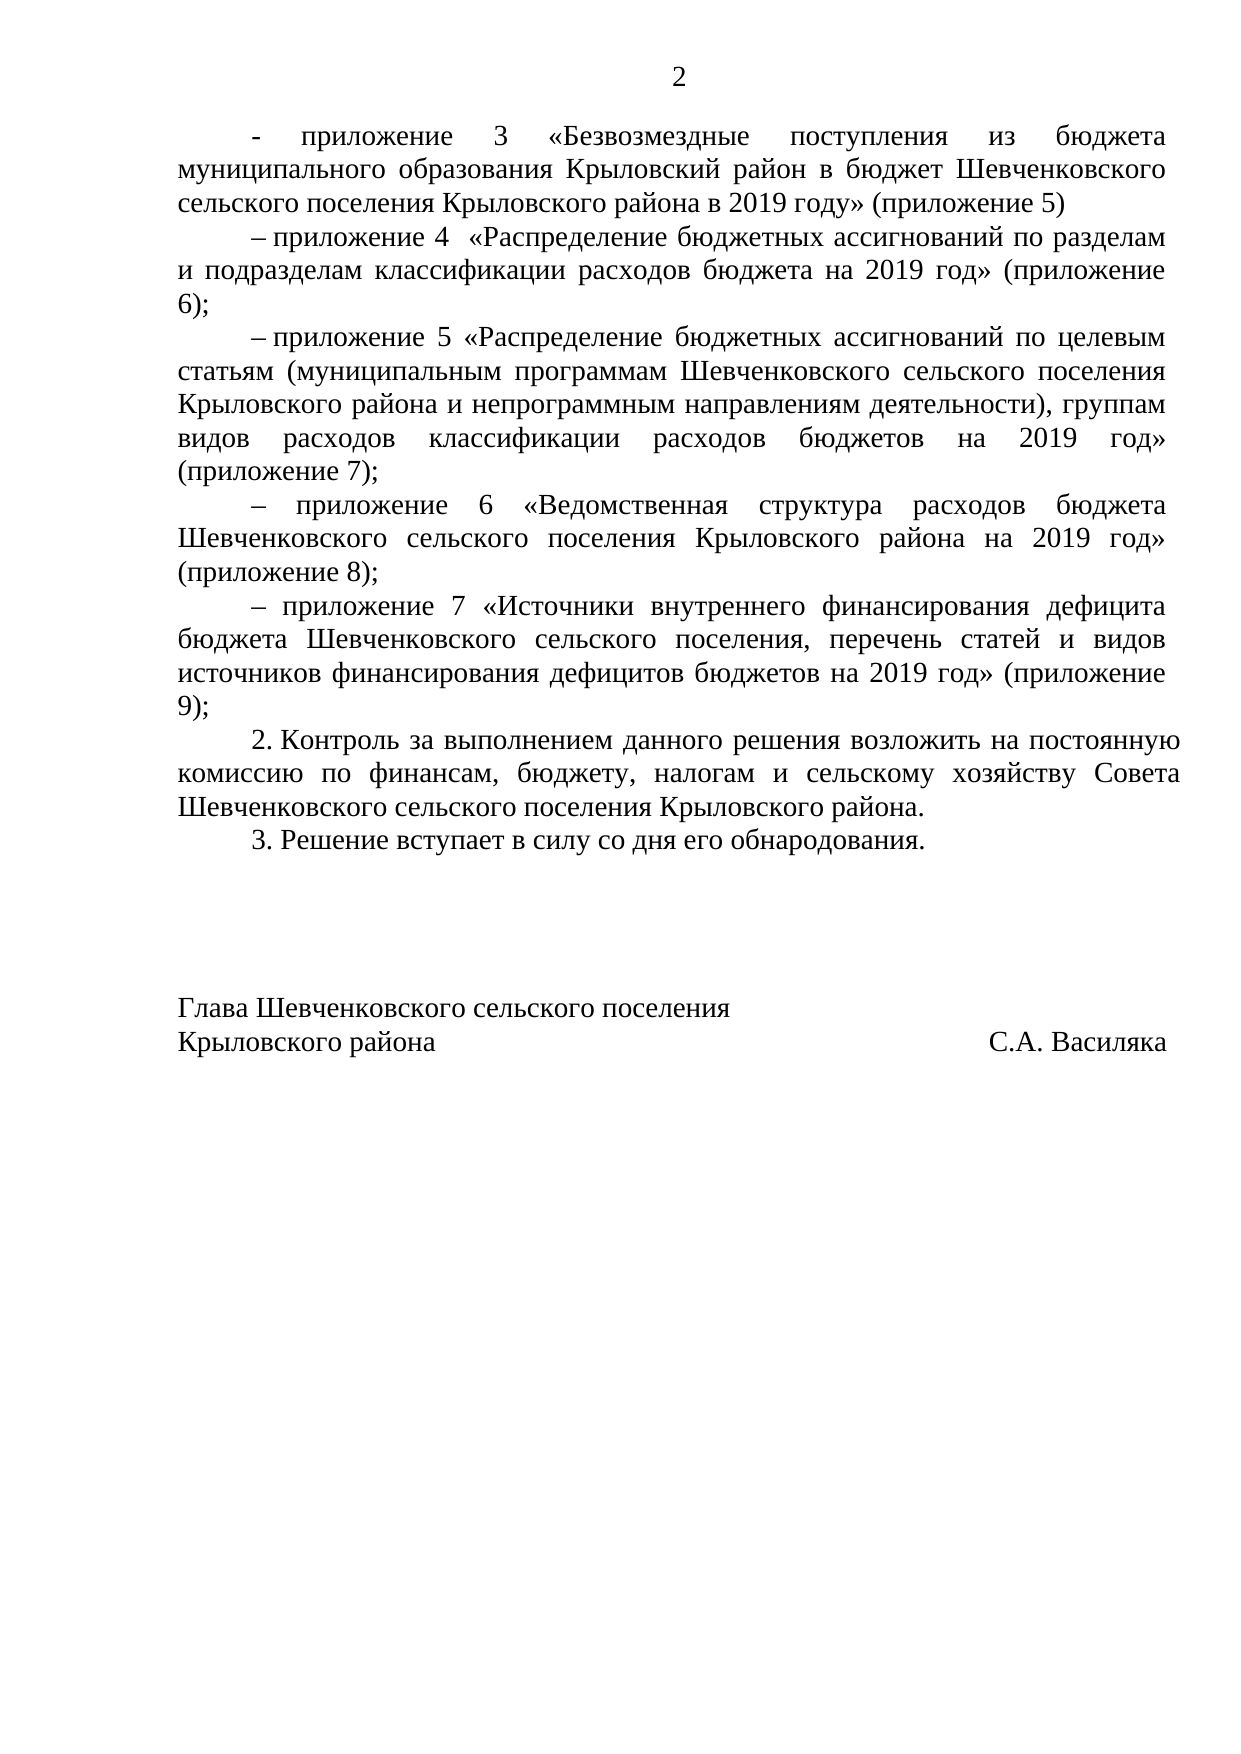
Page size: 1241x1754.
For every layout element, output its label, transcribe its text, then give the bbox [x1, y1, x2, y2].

text – приложение 6 «Ведомственная структура расходов бюджета Шевченковского сельского поселения Крыловского района на 2019 год» (приложение 8); [177, 487, 1167, 588]
text – приложение 5 «Распределение бюджетных ассигнований по целевым статьям (муниципальным программам Шевченковского сельского поселения Крыловского района и непрограммным направлениям деятельности), группам видов расходов классификации расходов бюджетов на 2019 год» (приложение 7); [177, 319, 1167, 487]
text 3. Решение вступает в силу со дня его обнародования. [177, 822, 1167, 856]
text – приложение 4 «Распределение бюджетных ассигнований по разделам и подразделам классификации расходов бюджета на 2019 год» (приложение 6); [177, 219, 1167, 319]
text Крыловского района С.А. Василяка [177, 1024, 1181, 1057]
text - приложение 3 «Безвозмездные поступления из бюджета муниципального образования Крыловский район в бюджет Шевченковского сельского поселения Крыловского района в 2019 году» (приложение 5) [177, 118, 1167, 219]
text – приложение 7 «Источники внутреннего финансирования дефицита бюджета Шевченковского сельского поселения, перечень статей и видов источников финансирования дефицитов бюджетов на 2019 год» (приложение 9); [177, 588, 1167, 722]
text Глава Шевченковского сельского поселения [177, 990, 1181, 1024]
text 2. Контроль за выполнением данного решения возложить на постоянную комиссию по финансам, бюджету, налогам и сельскому хозяйству Совета Шевченковского сельского поселения Крыловского района. [177, 722, 1181, 822]
